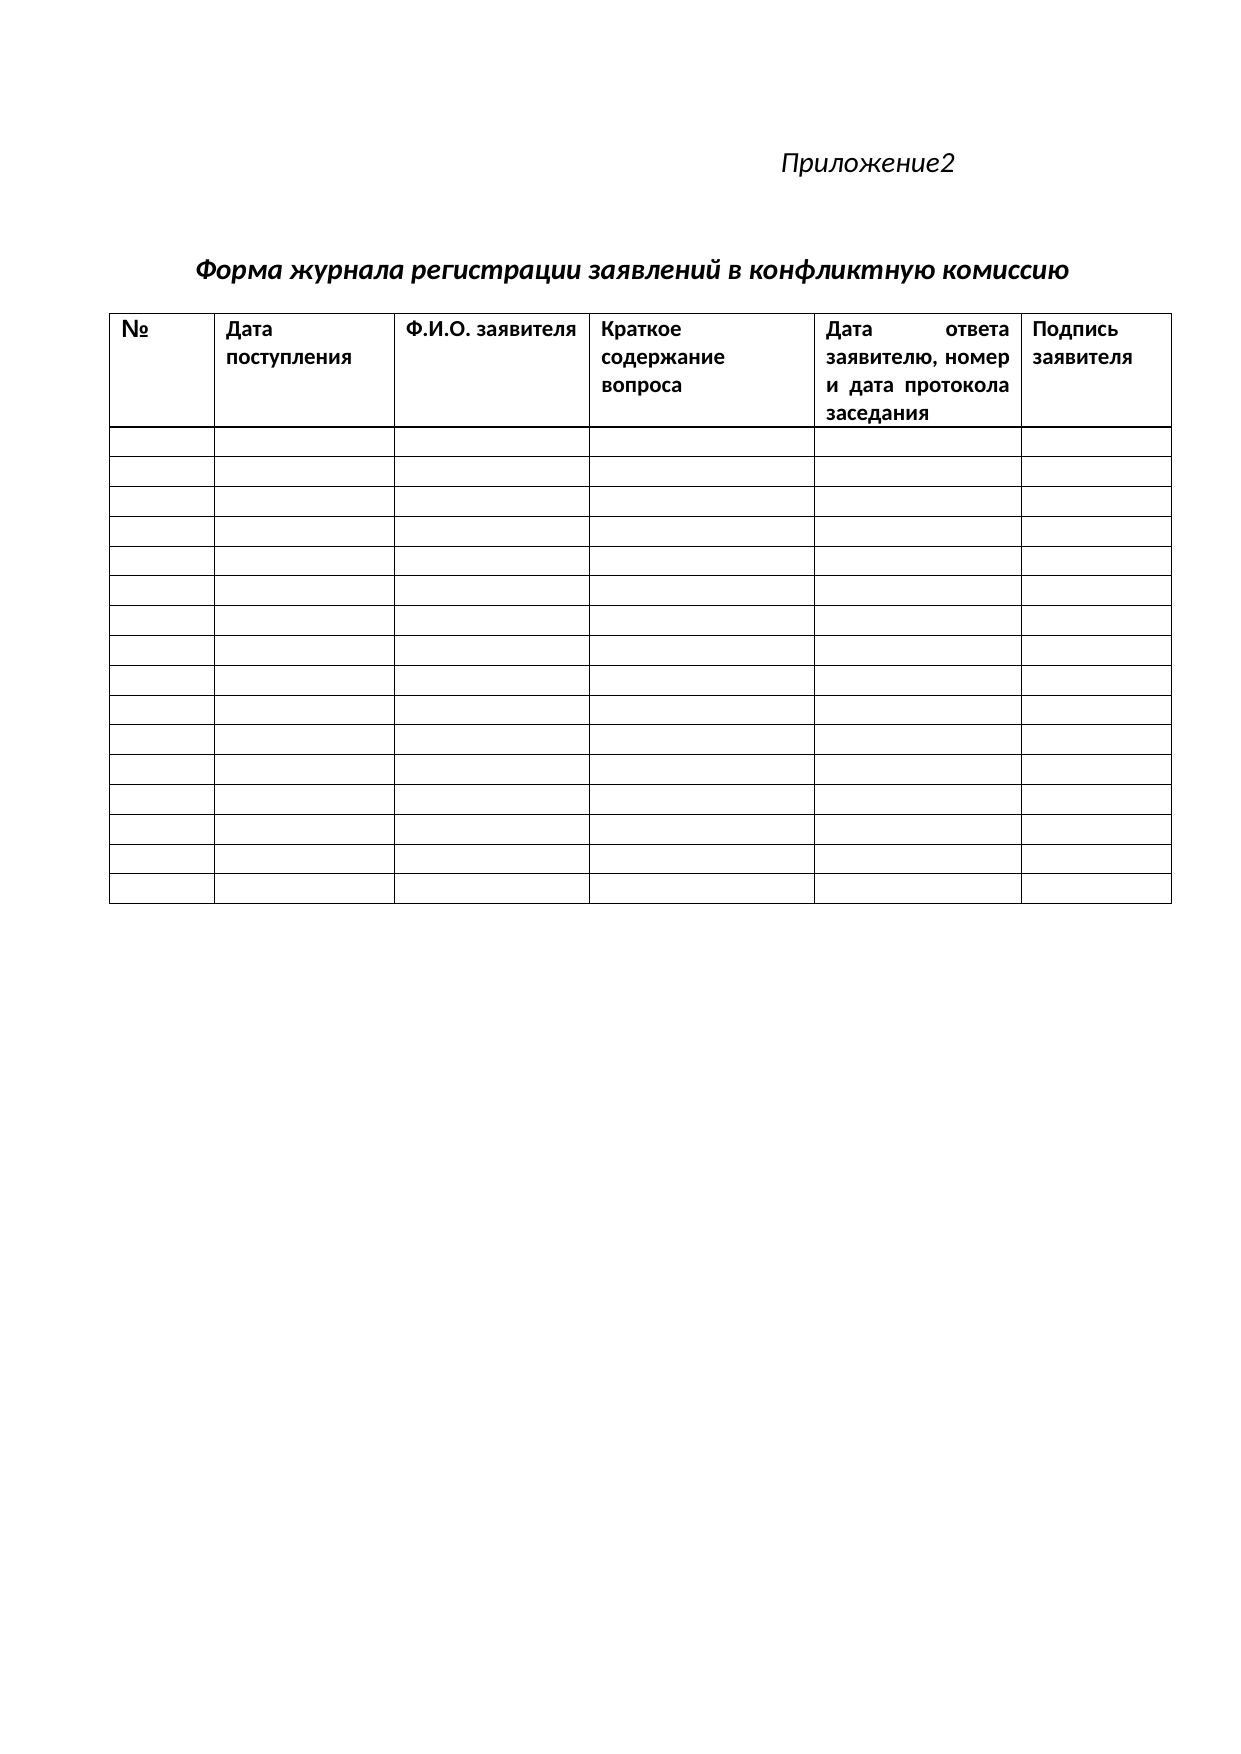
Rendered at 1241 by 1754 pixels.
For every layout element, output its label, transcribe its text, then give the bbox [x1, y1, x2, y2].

table_cell [110, 755, 214, 784]
table_cell [215, 845, 394, 873]
table_cell [1022, 845, 1171, 873]
table_cell [395, 845, 589, 873]
table_cell [395, 487, 589, 516]
table_cell [1022, 457, 1171, 486]
table_cell [815, 576, 1021, 605]
table_cell [110, 576, 214, 605]
table_cell [1022, 755, 1171, 784]
table_cell [395, 428, 589, 456]
table_cell [1022, 696, 1171, 724]
table_cell [395, 815, 589, 843]
table_cell [815, 547, 1021, 575]
table_cell [815, 666, 1021, 694]
table_header № [110, 314, 214, 426]
table_cell [590, 576, 814, 605]
table_cell [395, 517, 589, 546]
table_cell [395, 457, 589, 486]
table_cell [1022, 606, 1171, 635]
table_cell [110, 725, 214, 754]
table_cell [1022, 636, 1171, 665]
table_cell [590, 725, 814, 754]
table_cell [110, 666, 214, 694]
table_cell [110, 487, 214, 516]
table_cell [815, 517, 1021, 546]
table_cell [590, 815, 814, 843]
table_cell [395, 666, 589, 694]
table_cell [215, 606, 394, 635]
table_cell [215, 815, 394, 843]
table_cell [215, 696, 394, 724]
text Приложение2 [121, 144, 1152, 180]
table_header Краткое содержание вопроса [590, 314, 814, 426]
table_cell [110, 696, 214, 724]
table_cell [815, 487, 1021, 516]
table_cell [395, 636, 589, 665]
table_cell [395, 785, 589, 814]
table_cell [590, 755, 814, 784]
table_cell [395, 874, 589, 903]
table_cell [1022, 666, 1171, 694]
table_header Дата поступления [215, 314, 394, 426]
table_cell [395, 725, 589, 754]
table_cell [215, 457, 394, 486]
table_cell [590, 666, 814, 694]
table_cell [815, 428, 1021, 456]
table_header Подпись заявителя [1022, 314, 1171, 426]
table_cell [215, 487, 394, 516]
table_cell [395, 547, 589, 575]
table_cell [215, 785, 394, 814]
table_cell [590, 636, 814, 665]
table_cell [590, 785, 814, 814]
table_cell [110, 845, 214, 873]
table_cell [815, 874, 1021, 903]
table_cell [1022, 487, 1171, 516]
table_cell [1022, 874, 1171, 903]
table_header Ф.И.О. заявителя [395, 314, 589, 426]
table_cell [815, 457, 1021, 486]
table_cell [590, 517, 814, 546]
table_header Дата ответа заявителю, номер и дата протокола заседания [815, 314, 1021, 426]
table_cell [815, 725, 1021, 754]
table_cell [215, 725, 394, 754]
table_cell [815, 696, 1021, 724]
table_cell [110, 636, 214, 665]
table_cell [215, 576, 394, 605]
table_cell [110, 815, 214, 843]
table_cell [590, 696, 814, 724]
table_cell [815, 755, 1021, 784]
table_cell [590, 457, 814, 486]
table_cell [1022, 576, 1171, 605]
table_cell [215, 547, 394, 575]
table_cell [215, 517, 394, 546]
table_cell [815, 845, 1021, 873]
table_cell [215, 666, 394, 694]
table_cell [110, 874, 214, 903]
table_cell [110, 428, 214, 456]
table_cell [110, 547, 214, 575]
table_cell [815, 636, 1021, 665]
text Форма журнала регистрации заявлений в конфликтную комиссию [121, 251, 1152, 287]
table_cell [395, 576, 589, 605]
table_cell [815, 606, 1021, 635]
table_cell [590, 487, 814, 516]
table_cell [1022, 815, 1171, 843]
table_cell [590, 874, 814, 903]
table_cell [395, 696, 589, 724]
table_cell [215, 636, 394, 665]
table_cell [815, 815, 1021, 843]
table_cell [1022, 785, 1171, 814]
table_cell [1022, 428, 1171, 456]
table_cell [110, 785, 214, 814]
table_cell [1022, 517, 1171, 546]
table_cell [395, 755, 589, 784]
table_cell [1022, 547, 1171, 575]
table_cell [110, 517, 214, 546]
table_cell [215, 755, 394, 784]
table_cell [110, 457, 214, 486]
table_cell [590, 606, 814, 635]
table_cell [590, 547, 814, 575]
table_cell [590, 428, 814, 456]
table_cell [215, 874, 394, 903]
table_cell [395, 606, 589, 635]
table_cell [1022, 725, 1171, 754]
table_cell [815, 785, 1021, 814]
table_cell [215, 428, 394, 456]
table_cell [590, 845, 814, 873]
table_cell [110, 606, 214, 635]
